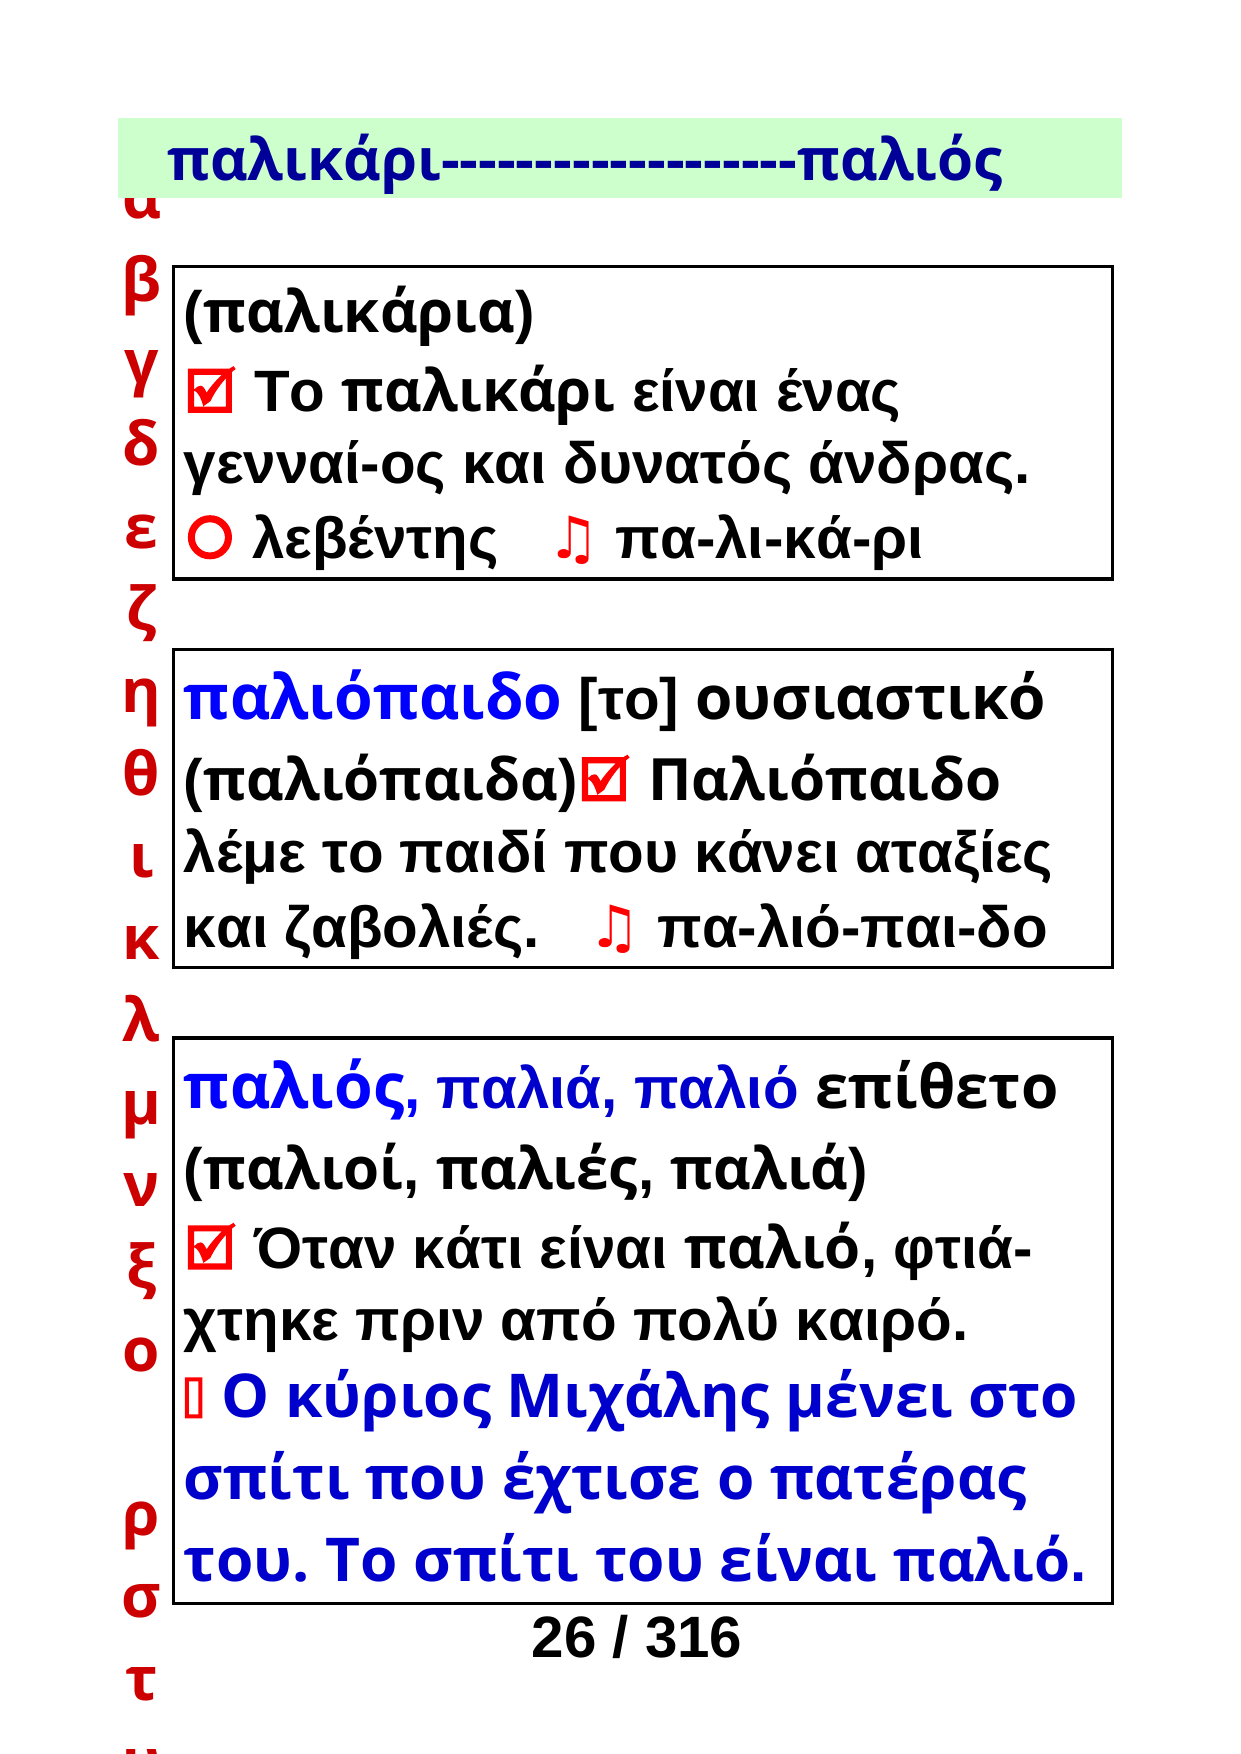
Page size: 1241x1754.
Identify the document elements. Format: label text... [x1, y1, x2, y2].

text παλιόπαιδο [το] ουσιαστικό (παλιόπαιδα) Παλιόπαιδο λέμε το παιδί που κάνει αταξίες και ζαβολιές. ♫ πα-λιό-παι-δο [175, 651, 1111, 966]
text παλικάρι-------------------παλιός [118, 118, 1122, 198]
text (παλικάρια) [175, 268, 1111, 344]
text Το παλικάρι είναι ένας γενναί-ος και δυνατός άνδρας. [175, 344, 1111, 491]
text λεβέντης ♫ πα-λι-κά-ρι [175, 491, 1111, 577]
text Ο κύριος Μιχάλης μένει στο σπίτι που έχτισε ο πατέρας του. Το σπίτι του είναι παλιό. [175, 1347, 1111, 1602]
text Όταν κάτι είναι παλιό, φτιά-χτηκε πριν από πολύ καιρό. [175, 1201, 1111, 1347]
text παλιός, παλιά, παλιό επίθετο (παλιοί, παλιές, παλιά) [175, 1040, 1111, 1201]
